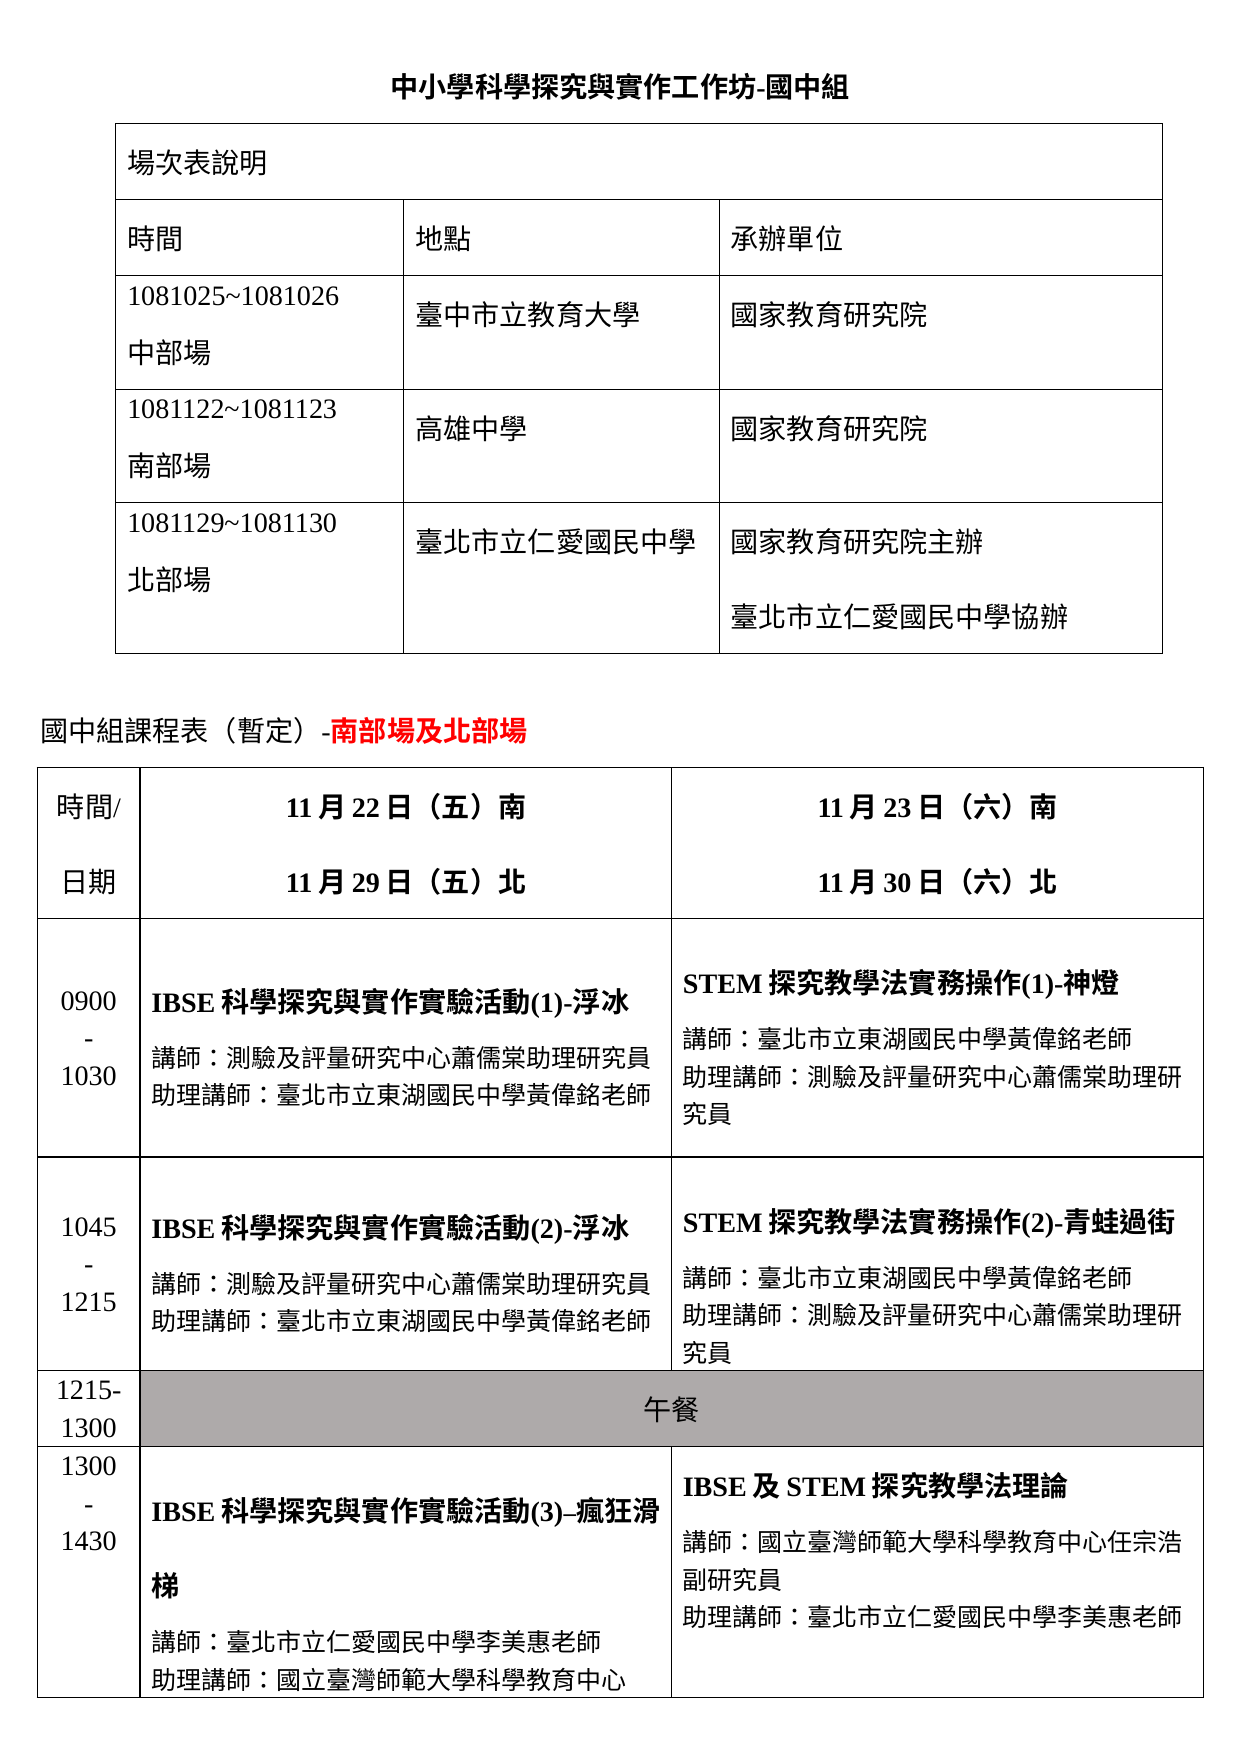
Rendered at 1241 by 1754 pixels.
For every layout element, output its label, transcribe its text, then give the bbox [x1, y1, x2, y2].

table_cell 1081129~1081130 北部場 [116, 503, 403, 653]
table_cell 1081122~1081123 南部場 [116, 390, 403, 502]
table_cell 地點 [404, 200, 719, 275]
text 國中組課程表（暫定）-南部場及北部場 [40, 692, 1053, 767]
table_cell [141, 1447, 671, 1697]
table_cell 國家教育研究院主辦 臺北市立仁愛國民中學協辦 [720, 503, 1162, 653]
table_header 11月23日（六）南 11月30日（六）北 [672, 768, 1203, 918]
table_cell STEM探究教學法實務操作(2)-青蛙過街 講師：臺北市立東湖國民中學黃偉銘老師 助理講師：測驗及評量研究中心蕭儒棠助理研究員 [672, 1158, 1203, 1370]
table_header 時間/日期 [38, 768, 139, 918]
table_header 11月22日（五）南 11月29日（五）北 [141, 768, 671, 918]
table_cell 午餐 [141, 1371, 1203, 1446]
table_cell STEM探究教學法實務操作(1)-神燈 講師：臺北市立東湖國民中學黃偉銘老師 助理講師：測驗及評量研究中心蕭儒棠助理研究員 [672, 919, 1203, 1156]
table_header 場次表說明 [116, 124, 1162, 199]
text 中小學科學探究與實作工作坊-國中組 [187, 48, 1053, 123]
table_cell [672, 1447, 1203, 1697]
table_cell 時間 [116, 200, 403, 275]
table_cell 1045 - 1215 [38, 1158, 139, 1370]
table_cell IBSE科學探究與實作實驗活動(1)-浮冰 講師：測驗及評量研究中心蕭儒棠助理研究員 助理講師：臺北市立東湖國民中學黃偉銘老師 [141, 919, 671, 1156]
table_cell 1300 - 1430 [38, 1447, 139, 1697]
table_cell IBSE科學探究與實作實驗活動(2)-浮冰 講師：測驗及評量研究中心蕭儒棠助理研究員 助理講師：臺北市立東湖國民中學黃偉銘老師 [141, 1158, 671, 1370]
table_cell 0900 - 1030 [38, 919, 139, 1156]
table_cell 國家教育研究院 [720, 276, 1162, 389]
table_cell 承辦單位 [720, 200, 1162, 275]
table_cell 臺北市立仁愛國民中學 [404, 503, 719, 653]
table_cell 1215-1300 [38, 1371, 139, 1446]
table_cell 高雄中學 [404, 390, 719, 502]
table_cell 1081025~1081026 中部場 [116, 276, 403, 389]
table_cell 國家教育研究院 [720, 390, 1162, 502]
table_cell 臺中市立教育大學 [404, 276, 719, 389]
